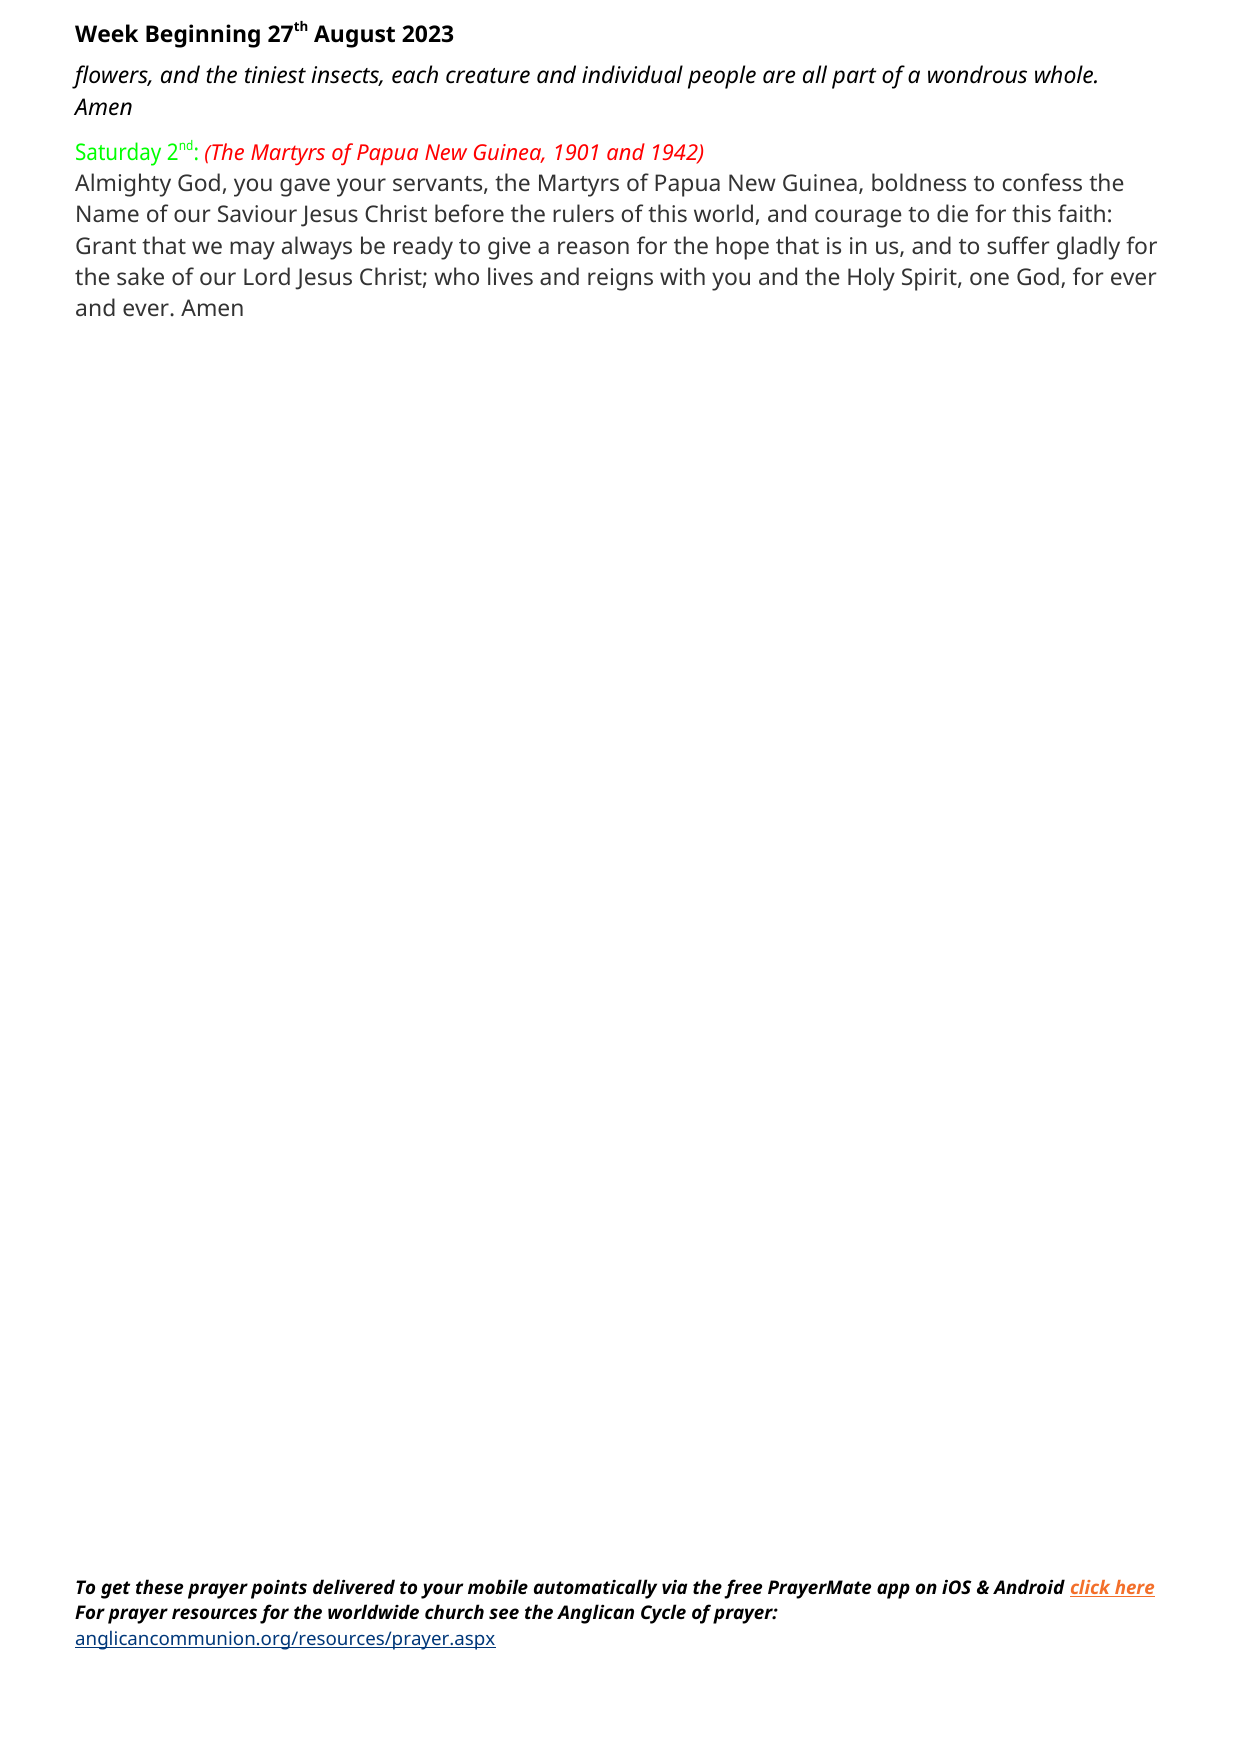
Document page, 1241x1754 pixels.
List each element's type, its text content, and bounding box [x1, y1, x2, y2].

text Almighty God, you gave your servants, the Martyrs of Papua New Guinea, boldness to confess the Name of our Saviour Jesus Christ before the rulers of this world, and courage to die for this faith: Grant that we may always be ready to give a reason for the hope that is in us, and to suffer gladly for the sake of our Lord Jesus Christ; who lives and reigns with you and the Holy Spirit, one God, for ever and ever. Amen [75, 167, 1165, 323]
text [75, 59, 1165, 122]
text Saturday 2nd: (The Martyrs of Papua New Guinea, 1901 and 1942) [75, 136, 1165, 167]
